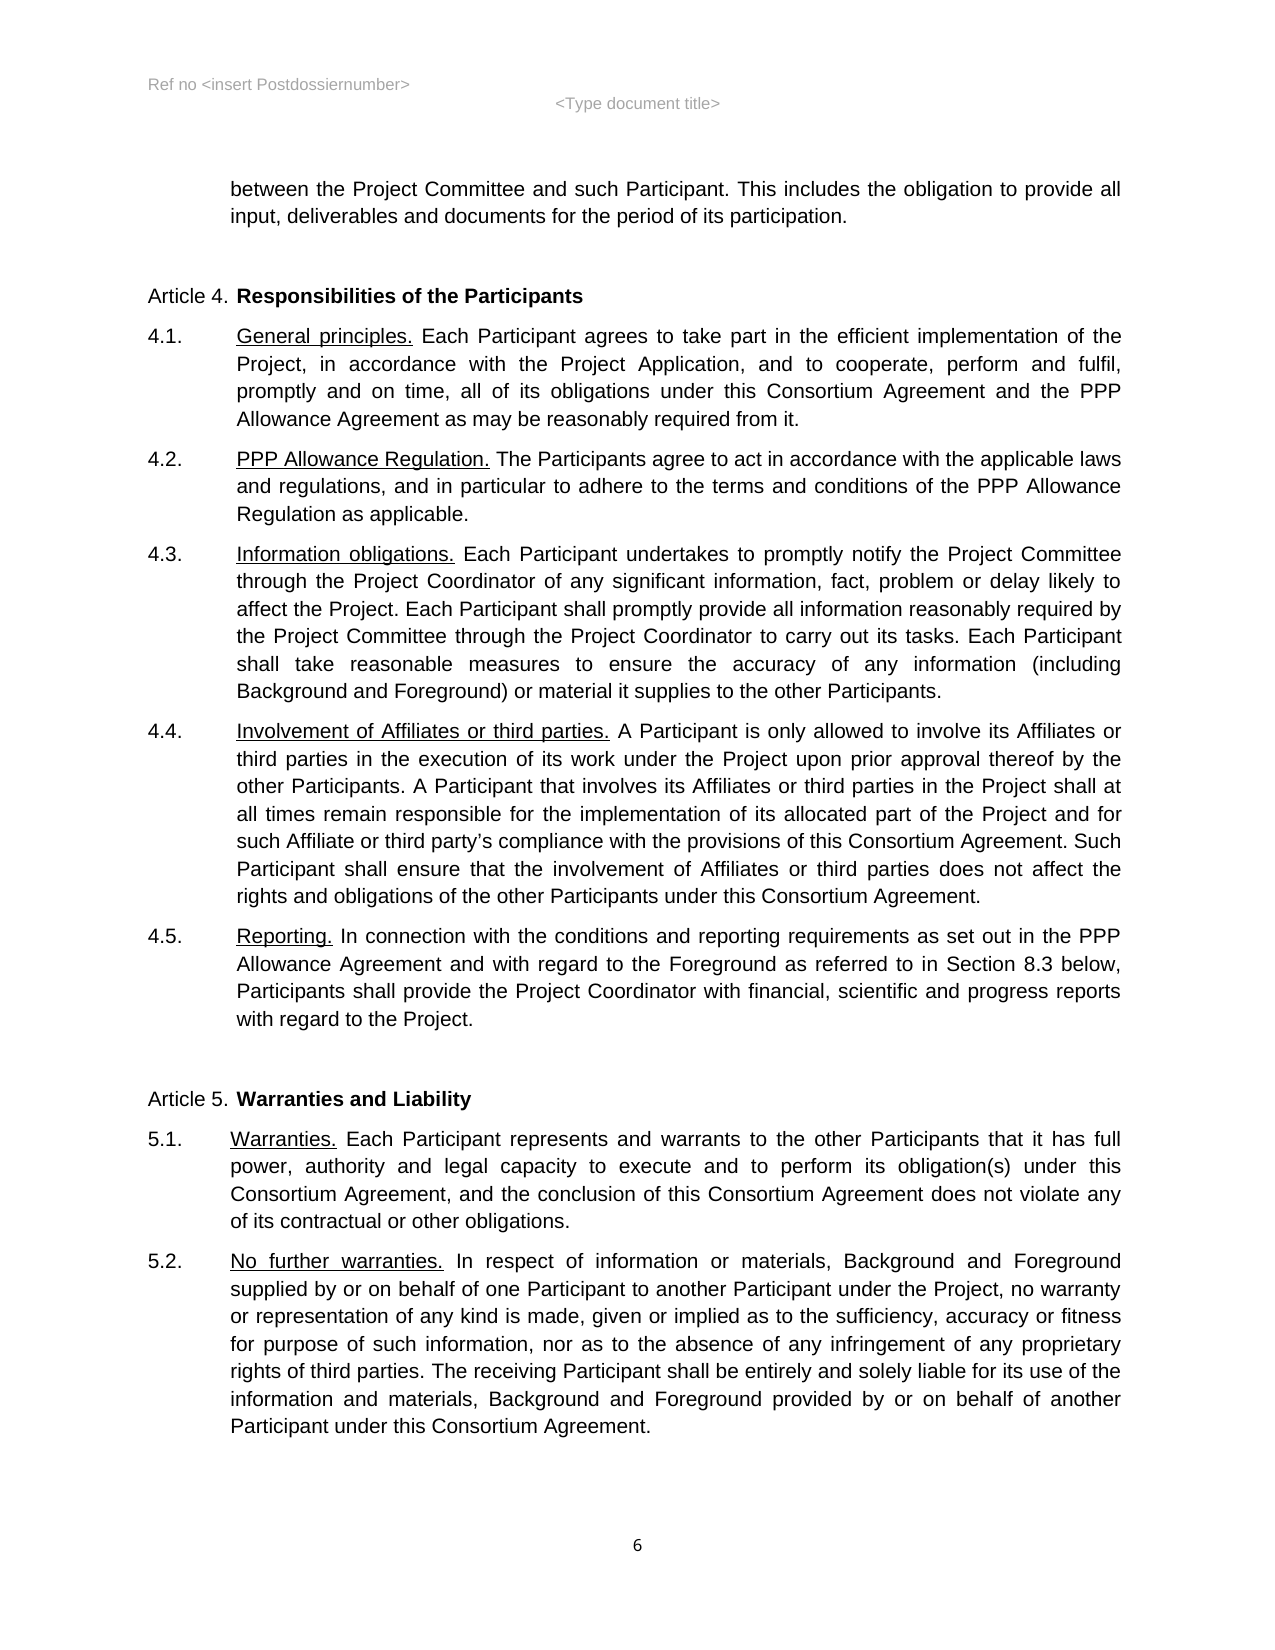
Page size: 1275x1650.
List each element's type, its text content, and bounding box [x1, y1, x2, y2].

list Reporting. In connection with the conditions and reporting requirements as set out in the PPP Allowance Agreement and with regard to the Foreground as referred to in Section 8.3 below, Participants shall provide the Project Coordinator with financial, scientific and progress reports with regard to the Project. [148, 924, 1123, 1031]
list Responsibilities of the Participants [148, 284, 1123, 308]
list No further warranties. In respect of information or materials, Background and Foreground supplied by or on behalf of one Participant to another Participant under the Project, no warranty or representation of any kind is made, given or implied as to the sufficiency, accuracy or fitness for purpose of such information, nor as to the absence of any infringement of any proprietary rights of third parties. The receiving Participant shall be entirely and solely liable for its use of the information and materials, Background and Foreground provided by or on behalf of another Participant under this Consortium Agreement. [148, 1249, 1123, 1438]
list Warranties and Liability [148, 1087, 1123, 1111]
list Involvement of Affiliates or third parties. A Participant is only allowed to involve its Affiliates or third parties in the execution of its work under the Project upon prior approval thereof by the other Participants. A Participant that involves its Affiliates or third parties in the Project shall at all times remain responsible for the implementation of its allocated part of the Project and for such Affiliate or third party’s compliance with the provisions of this Consortium Agreement. Such Participant shall ensure that the involvement of Affiliates or third parties does not affect the rights and obligations of the other Participants under this Consortium Agreement. [148, 719, 1123, 908]
list Information obligations. Each Participant undertakes to promptly notify the Project Committee through the Project Coordinator of any significant information, fact, problem or delay likely to affect the Project. Each Participant shall promptly provide all information reasonably required by the Project Committee through the Project Coordinator to carry out its tasks. Each Participant shall take reasonable measures to ensure the accuracy of any information (including Background and Foreground) or material it supplies to the other Participants. [148, 542, 1123, 703]
list General principles. Each Participant agrees to take part in the efficient implementation of the Project, in accordance with the Project Application, and to cooperate, perform and fulfil, promptly and on time, all of its obligations under this Consortium Agreement and the PPP Allowance Agreement as may be reasonably required from it. [148, 324, 1123, 431]
list PPP Allowance Regulation. The Participants agree to act in accordance with the applicable laws and regulations, and in particular to adhere to the terms and conditions of the PPP Allowance Regulation as applicable. [148, 447, 1123, 526]
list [148, 177, 1123, 228]
list Warranties. Each Participant represents and warrants to the other Participants that it has full power, authority and legal capacity to execute and to perform its obligation(s) under this Consortium Agreement, and the conclusion of this Consortium Agreement does not violate any of its contractual or other obligations. [148, 1127, 1123, 1233]
